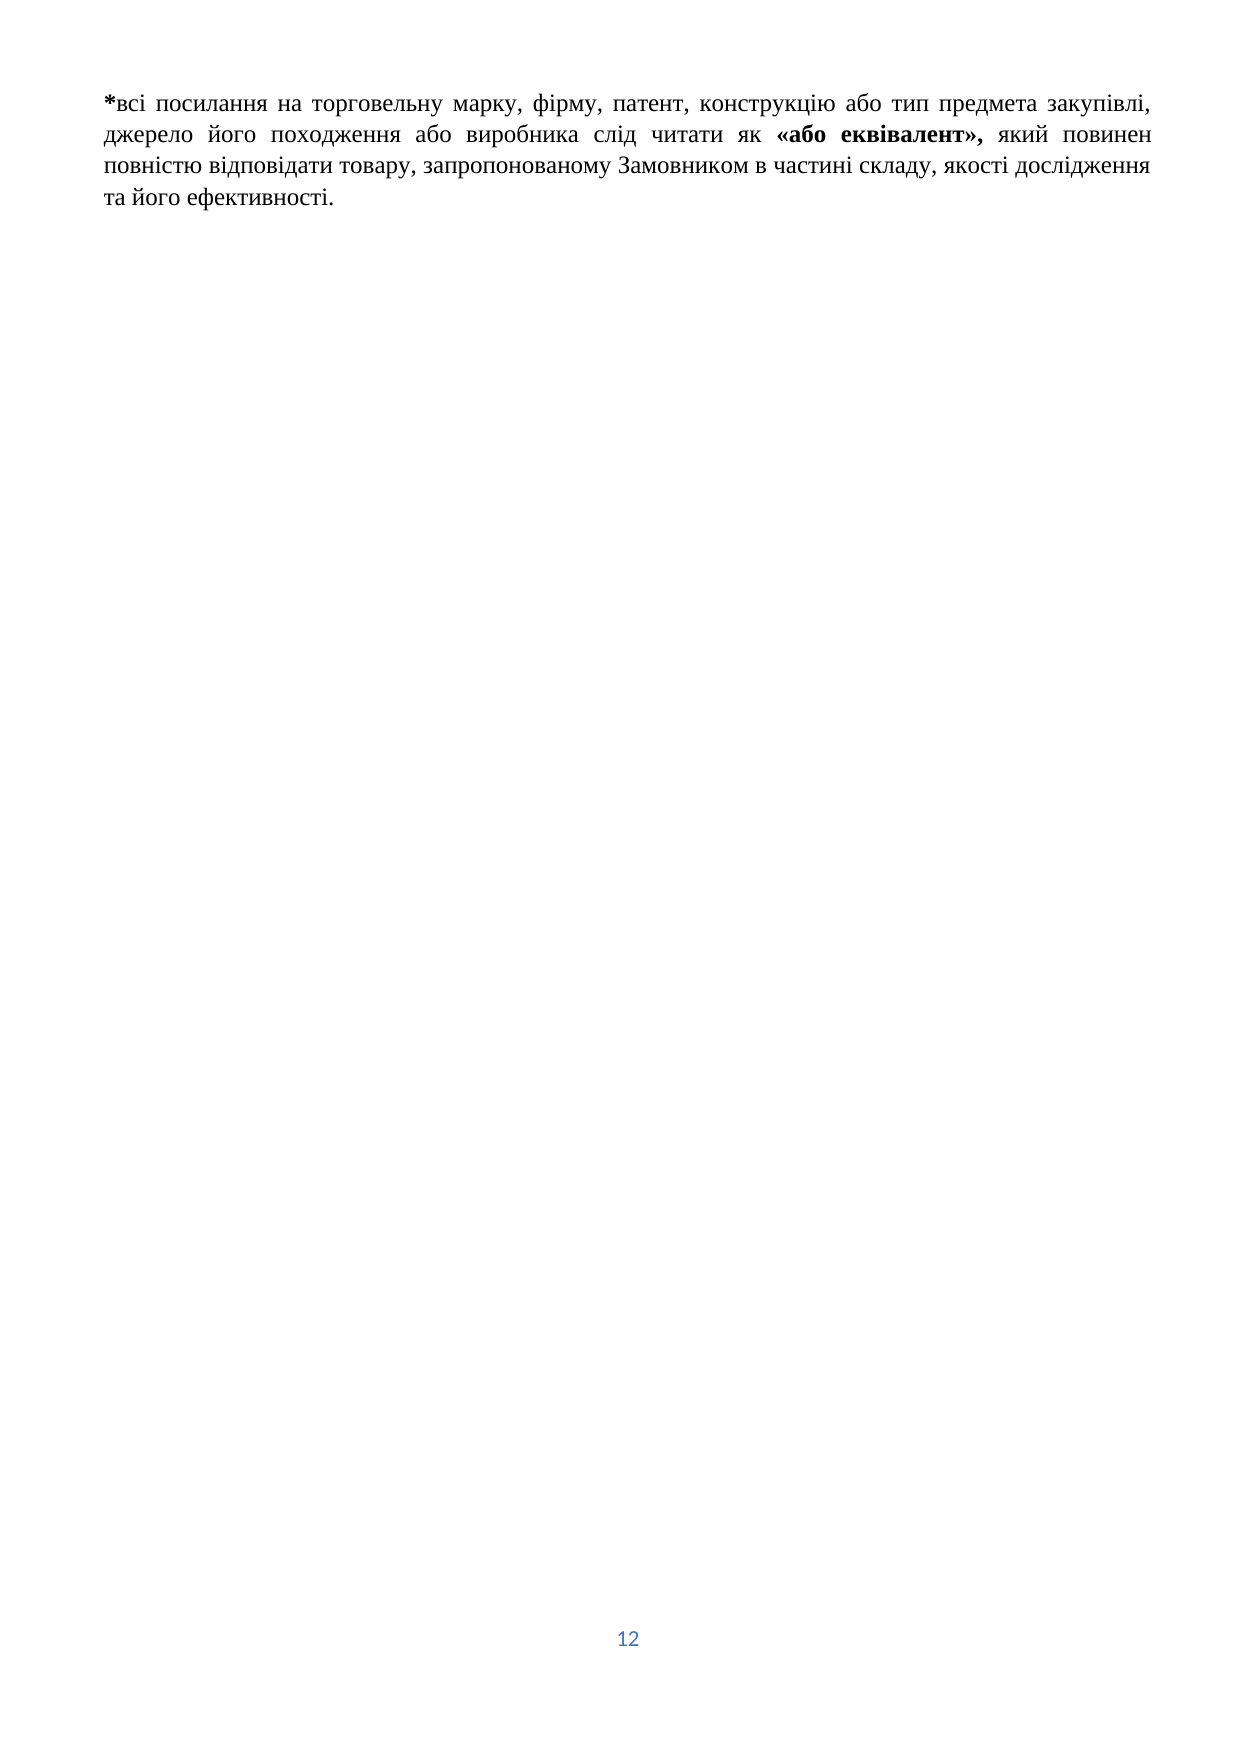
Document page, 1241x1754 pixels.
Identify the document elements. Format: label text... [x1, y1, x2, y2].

text *всі посилання на торговельну марку, фірму, патент, конструкцію або тип предмета закупівлі, джерело його походження або виробника слід читати як «або еквівалент», який повинен повністю відповідати товару, запропонованому Замовником в частині складу, якості дослідження та його ефективності. [103, 88, 1152, 210]
